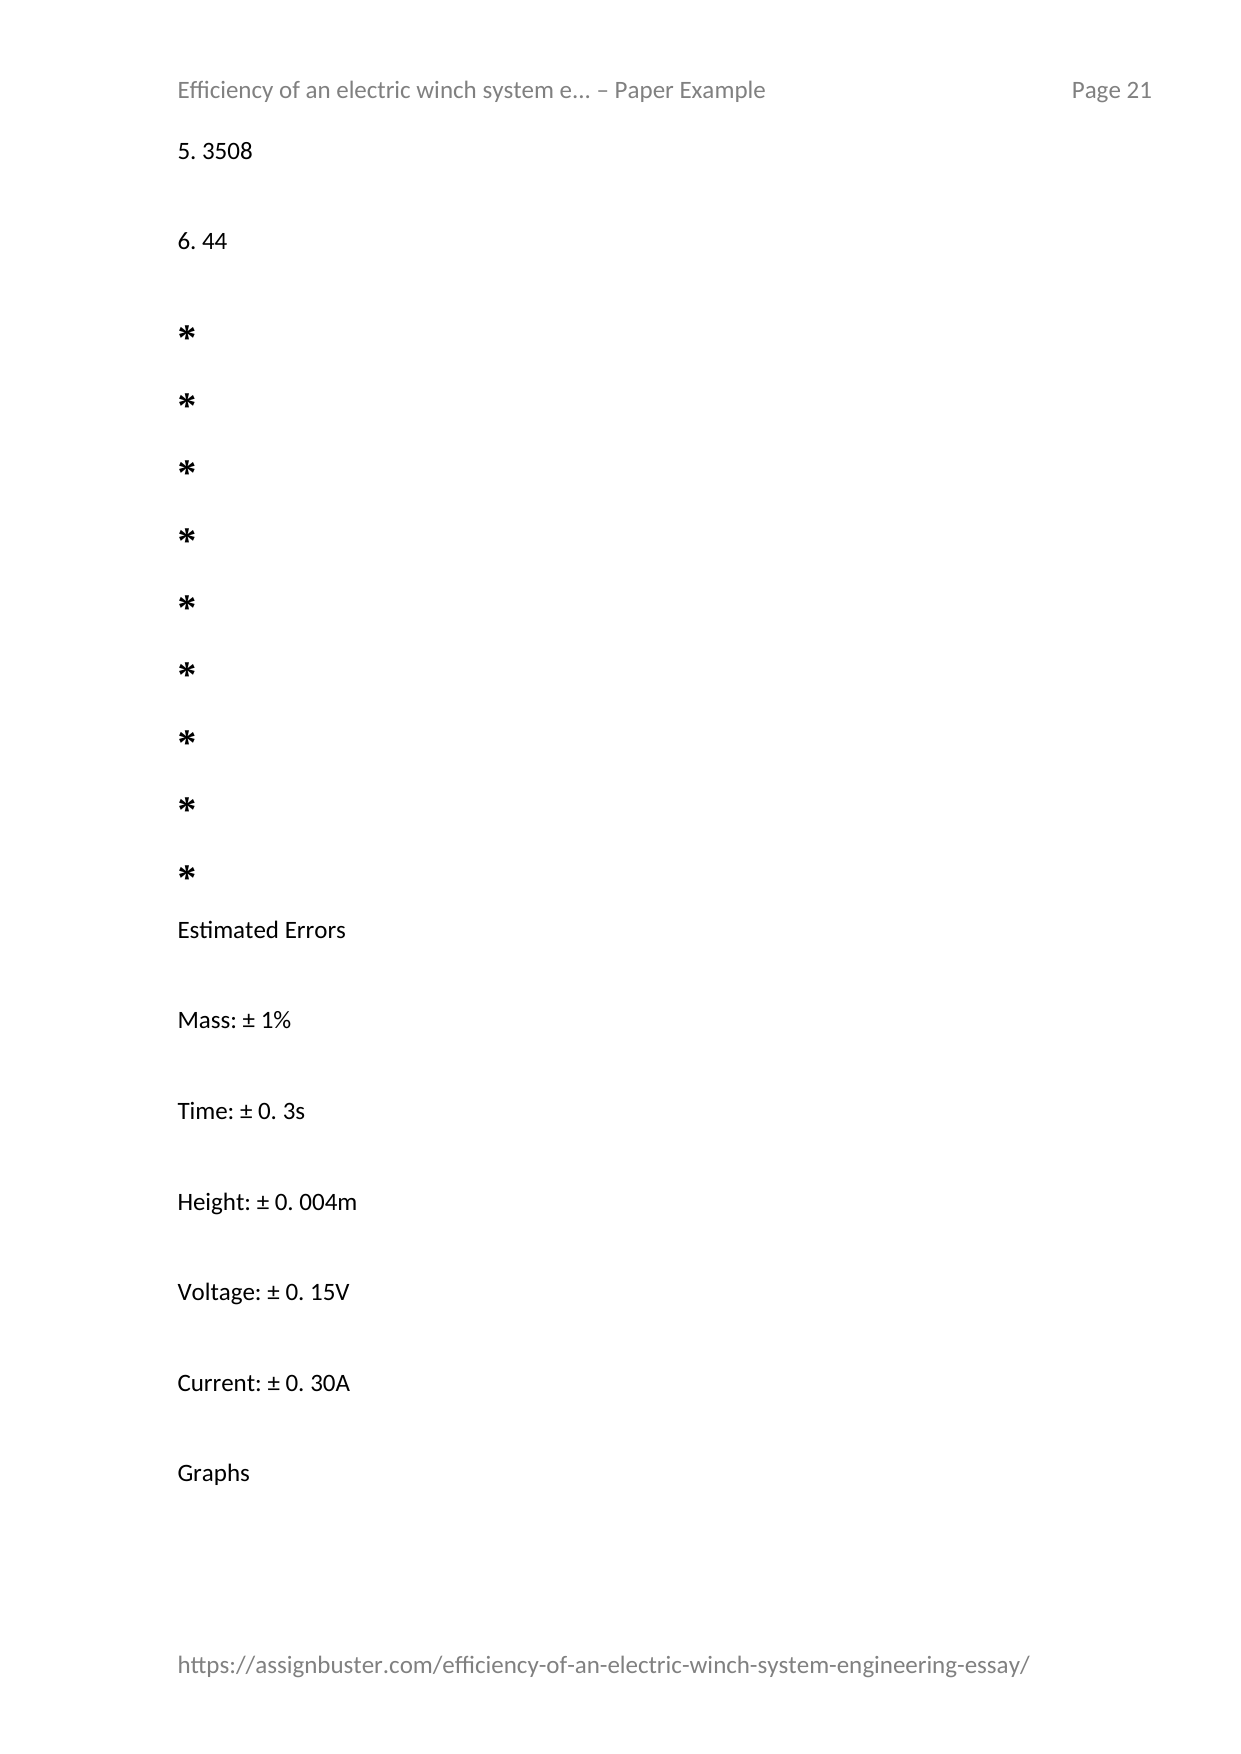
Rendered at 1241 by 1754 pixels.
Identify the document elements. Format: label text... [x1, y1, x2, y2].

text Estimated Errors [177, 914, 1152, 944]
subtitle * [177, 855, 1152, 898]
subtitle * [177, 653, 1152, 696]
text Mass: ± 1% [177, 1004, 1152, 1035]
subtitle * [177, 585, 1152, 628]
subtitle * [177, 720, 1152, 763]
text 6. 44 [177, 225, 1152, 256]
subtitle * [177, 788, 1152, 831]
text Height: ± 0. 004m [177, 1186, 1152, 1216]
subtitle * [177, 451, 1152, 494]
text Time: ± 0. 3s [177, 1095, 1152, 1126]
text 5. 3508 [177, 135, 1152, 165]
subtitle * [177, 518, 1152, 561]
subtitle * [177, 383, 1152, 426]
text Current: ± 0. 30A [177, 1367, 1152, 1397]
text Voltage: ± 0. 15V [177, 1276, 1152, 1307]
text Graphs [177, 1457, 1152, 1488]
subtitle * [177, 316, 1152, 359]
